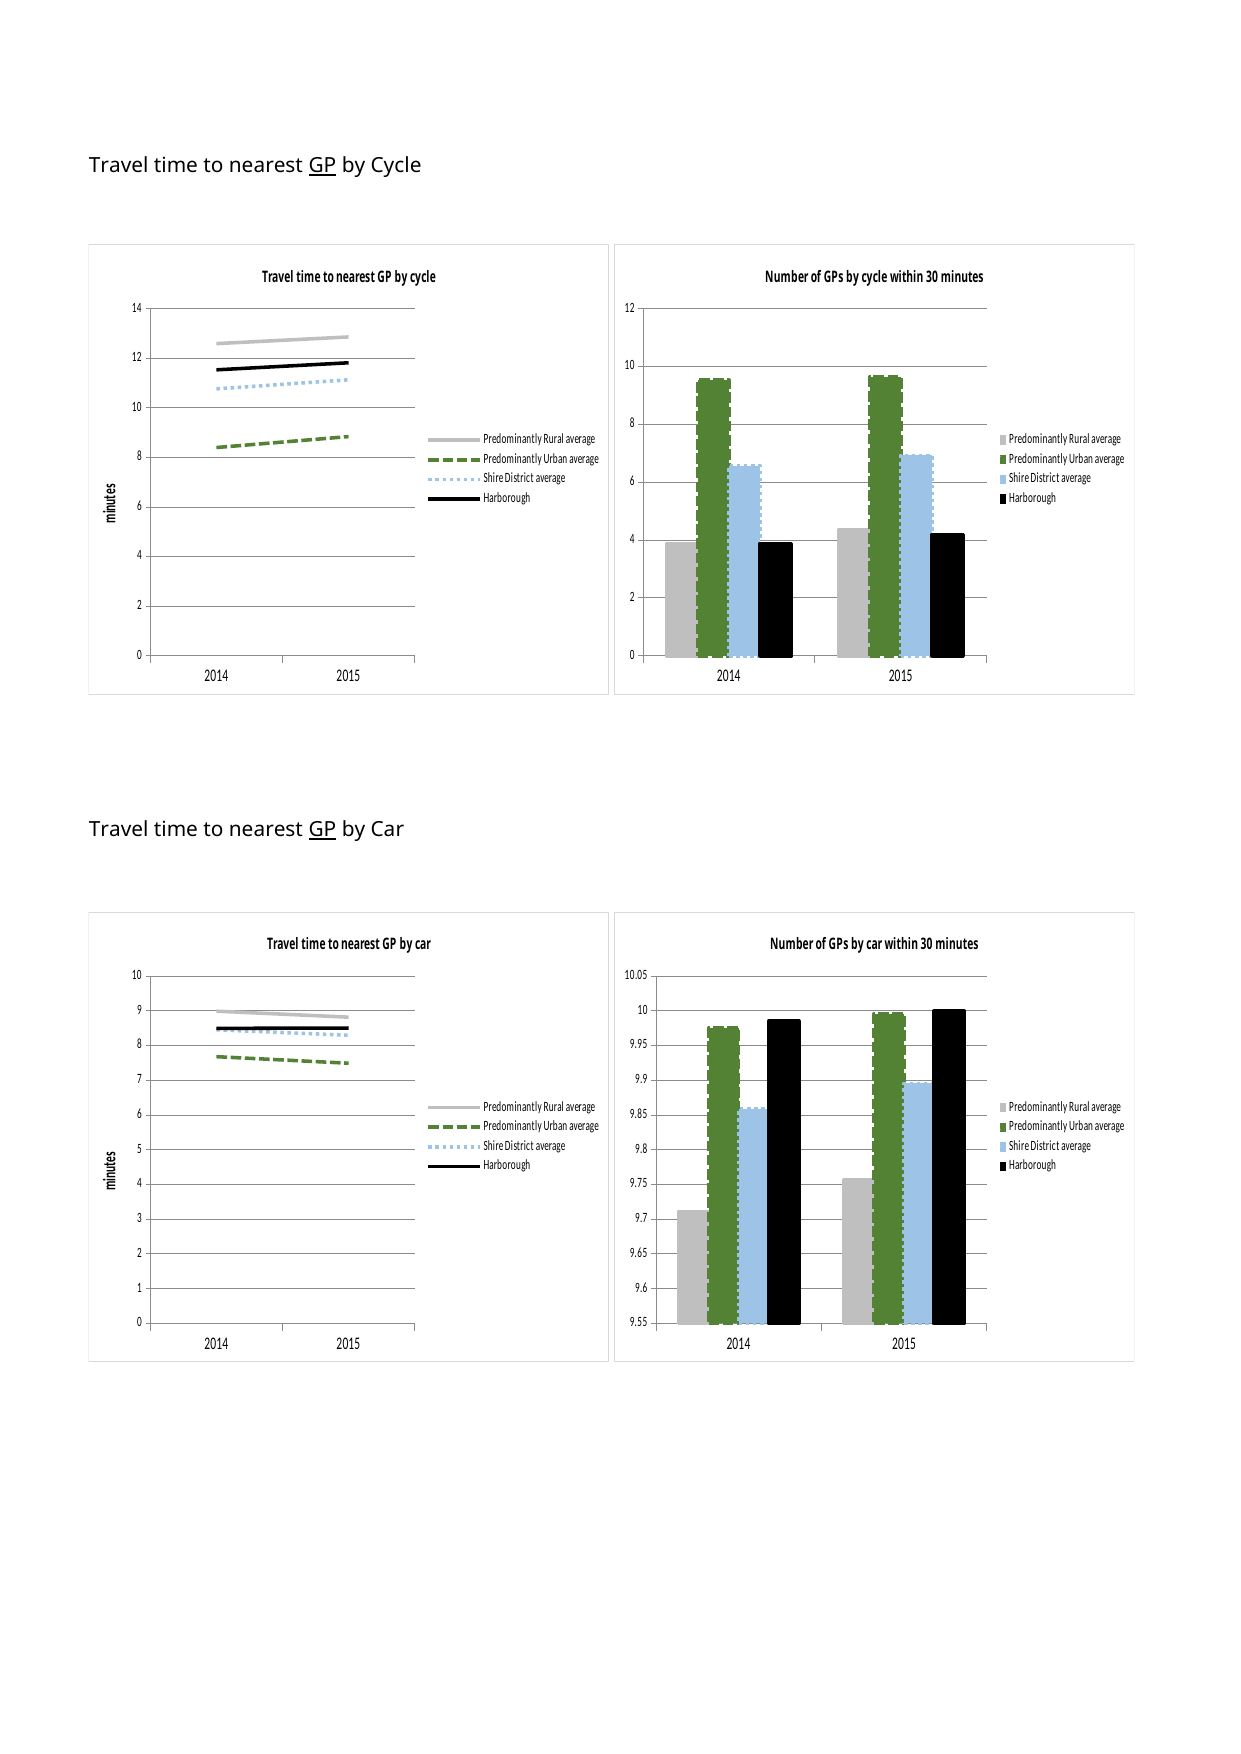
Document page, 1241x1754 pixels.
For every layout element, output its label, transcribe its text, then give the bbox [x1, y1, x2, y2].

text Travel time to nearest GP by Car [89, 814, 1152, 843]
text Travel time to nearest GP by Cycle [89, 150, 1152, 178]
